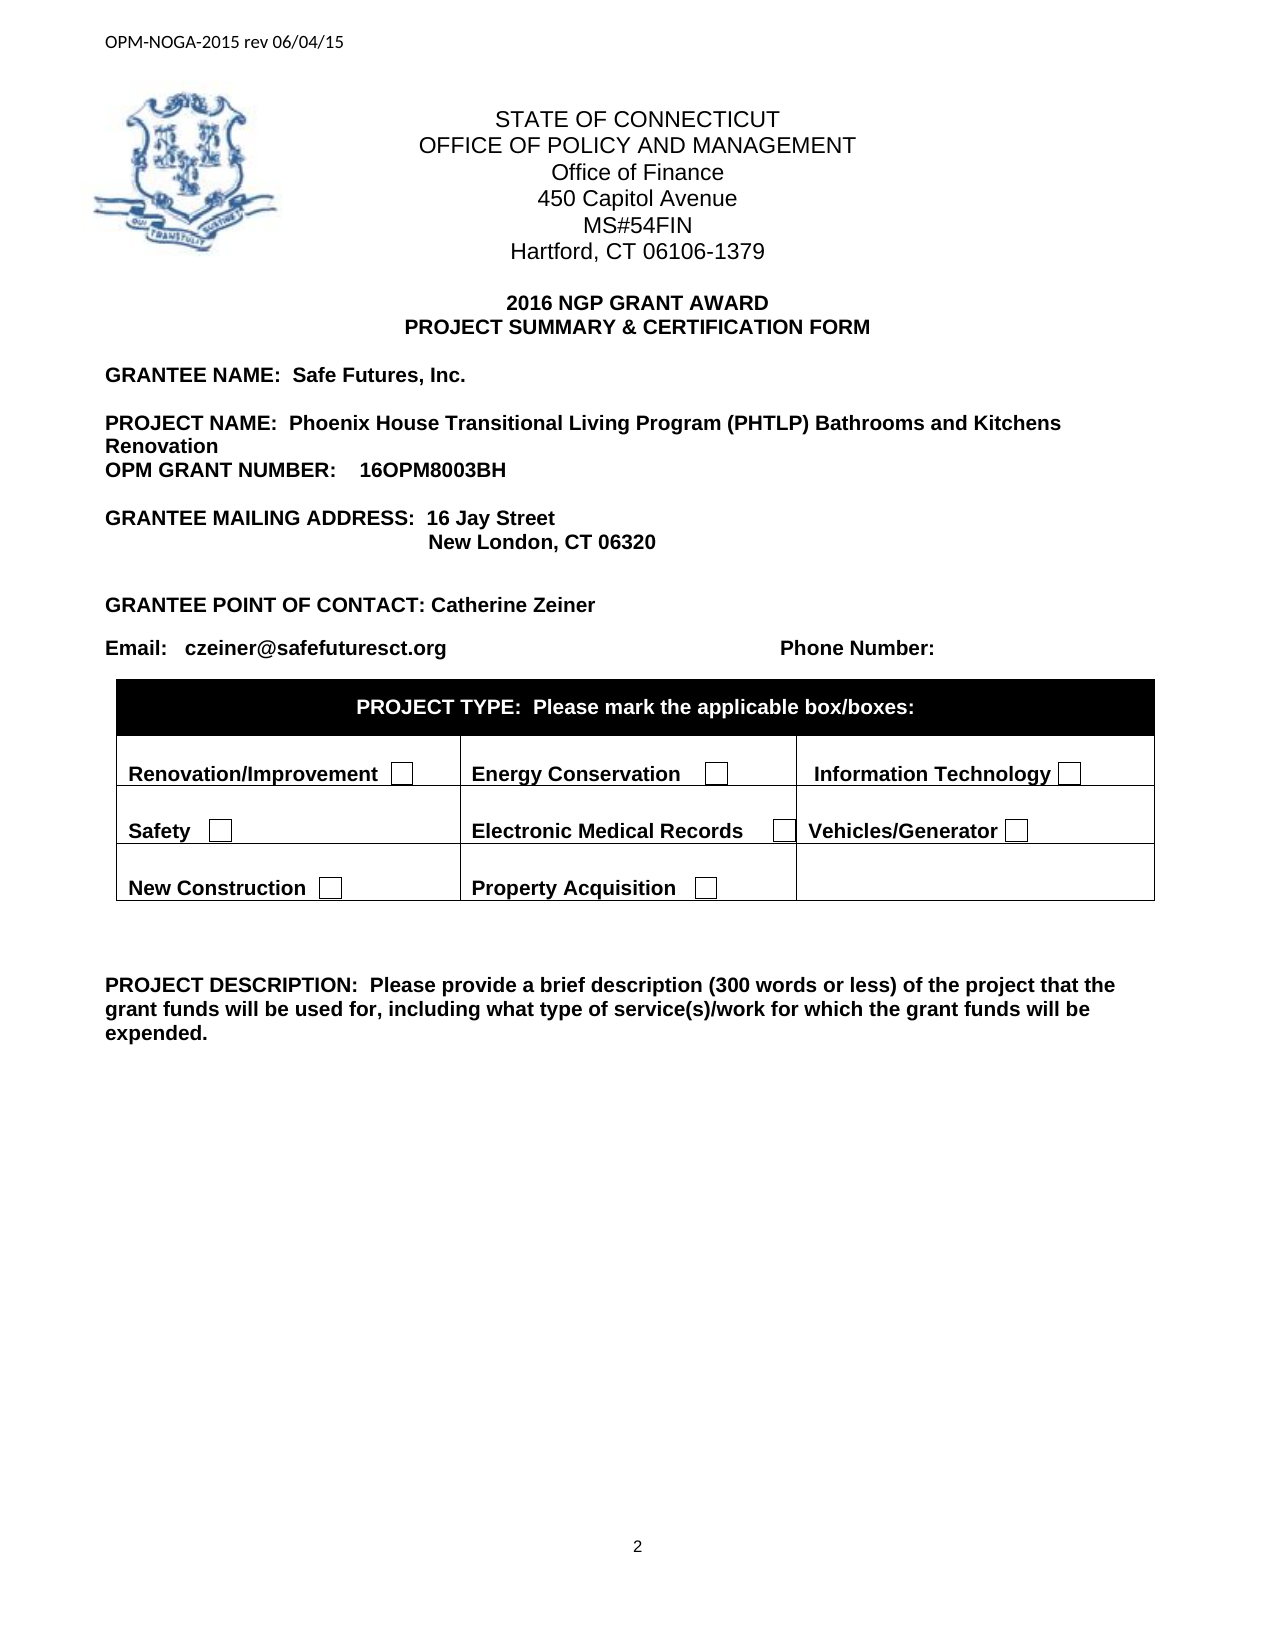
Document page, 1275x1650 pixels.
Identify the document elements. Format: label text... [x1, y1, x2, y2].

table_cell Property Acquisition [461, 844, 796, 899]
text GRANTEE POINT OF CONTACT: Catherine Zeiner [105, 592, 1170, 616]
text New London, CT 06320 [105, 530, 1170, 554]
text GRANTEE NAME: Safe Futures, Inc. [105, 362, 1170, 386]
text 2016 NGP GRANT AWARD [105, 291, 1170, 314]
picture [81, 81, 287, 269]
text PROJECT DESCRIPTION: Please provide a brief description (300 words or less) of the project that the grant funds will be used for, including what type of service(s)/work for which the grant funds will be expended. [105, 972, 1170, 1044]
text Email: czeiner@safefuturesct.org Phone Number: [105, 636, 1170, 659]
table_cell [797, 844, 1154, 899]
text PROJECT NAME: Phoenix House Transitional Living Program (PHTLP) Bathrooms and Kitchens Renovation [105, 410, 1170, 458]
table_cell Vehicles/Generator [797, 786, 1154, 842]
table_header PROJECT TYPE: Please mark the applicable box/boxes: [117, 680, 1154, 735]
text OPM GRANT NUMBER: 16OPM8003BH [105, 458, 1170, 482]
table_cell Electronic Medical Records [461, 786, 796, 842]
text 450 Capitol Avenue [105, 185, 1170, 212]
table_cell Information Technology [797, 736, 1154, 785]
table_cell New Construction [117, 844, 460, 899]
text STATE OF CONNECTICUT [105, 106, 1170, 132]
text Hartford, CT 06106-1379 [105, 238, 1170, 264]
table_cell Energy Conservation [461, 736, 796, 785]
text Office of Finance [105, 159, 1170, 185]
text MS#54FIN [105, 212, 1170, 238]
table_cell Safety [117, 786, 460, 842]
text OFFICE OF POLICY AND MANAGEMENT [105, 132, 1170, 159]
text GRANTEE MAILING ADDRESS: 16 Jay Street [105, 506, 1170, 530]
text PROJECT SUMMARY & CERTIFICATION FORM [105, 314, 1170, 338]
table_cell Renovation/Improvement [117, 736, 460, 785]
